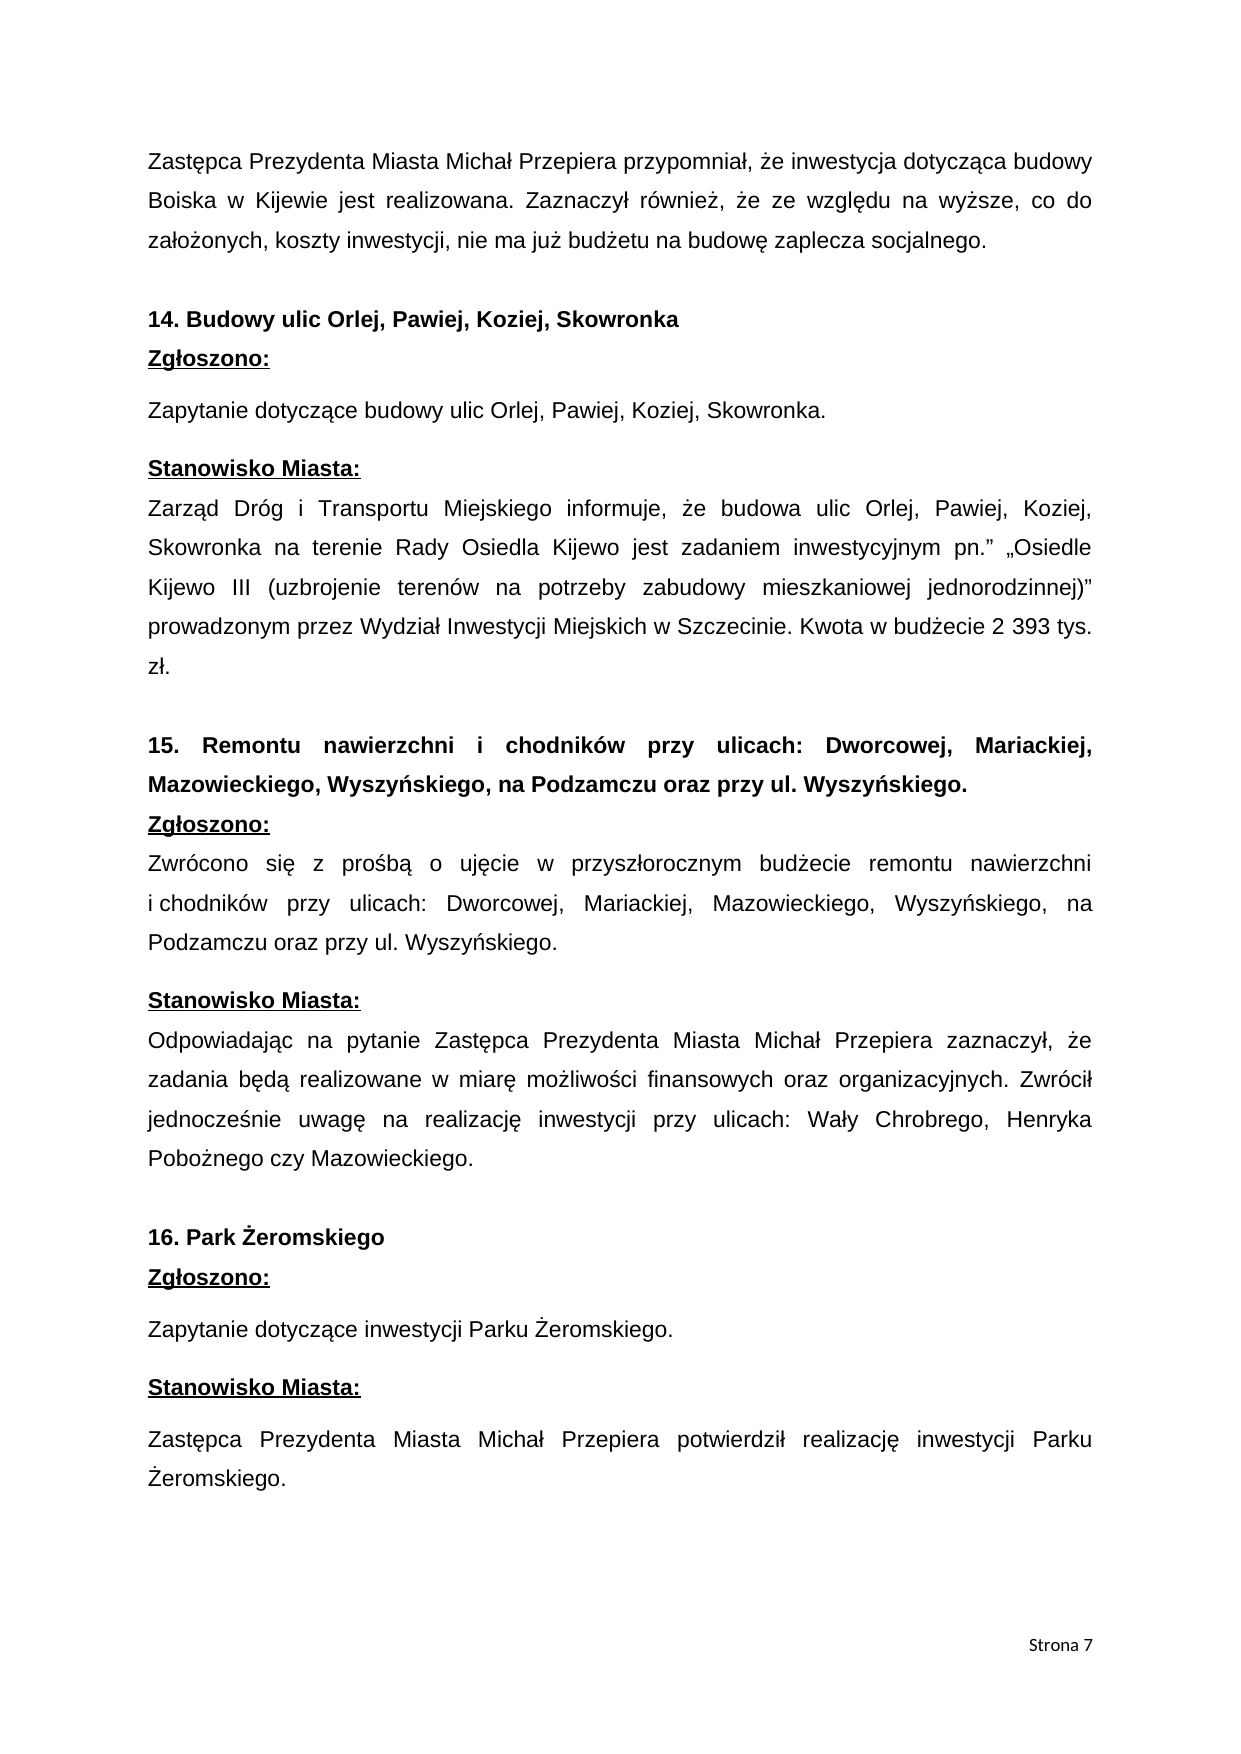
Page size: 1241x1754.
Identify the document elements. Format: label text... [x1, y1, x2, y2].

list Zgłoszono: [148, 811, 1093, 837]
text Zastępca Prezydenta Miasta Michał Przepiera potwierdził realizację inwestycji Parku Żeromskiego. [148, 1426, 1093, 1492]
list 16. Park Żeromskiego [148, 1224, 1093, 1250]
list Zgłoszono: [148, 1263, 1093, 1290]
list Zastępca Prezydenta Miasta Michał Przepiera przypomniał, że inwestycja dotycząca budowy Boiska w Kijewie jest realizowana. Zaznaczył również, że ze względu na wyższe, co do założonych, koszty inwestycji, nie ma już budżetu na budowę zaplecza socjalnego. [148, 148, 1093, 253]
text Zapytanie dotyczące inwestycji Parku Żeromskiego. [148, 1316, 1093, 1342]
list Stanowisko Miasta: [148, 455, 1093, 482]
list 15. Remontu nawierzchni i chodników przy ulicach: Dworcowej, Mariackiej, Mazowieckiego, Wyszyńskiego, na Podzamczu oraz przy ul. Wyszyńskiego. [148, 732, 1093, 797]
list Zgłoszono: [148, 345, 1093, 371]
text Zapytanie dotyczące budowy ulic Orlej, Pawiej, Koziej, Skowronka. [148, 397, 1093, 423]
list Zarząd Dróg i Transportu Miejskiego informuje, że budowa ulic Orlej, Pawiej, Koziej, Skowronka na terenie Rady Osiedla Kijewo jest zadaniem inwestycyjnym pn.” „Osiedle Kijewo III (uzbrojenie terenów na potrzeby zabudowy mieszkaniowej jednorodzinnej)” prowadzonym przez Wydział Inwestycji Miejskich w Szczecinie. Kwota w budżecie 2 393 tys. zł. [148, 495, 1093, 679]
list Stanowisko Miasta: [148, 1374, 1093, 1400]
list Zwrócono się z prośbą o ujęcie w przyszłorocznym budżecie remontu nawierzchni i chodników przy ulicach: Dworcowej, Mariackiej, Mazowieckiego, Wyszyńskiego, na Podzamczu oraz przy ul. Wyszyńskiego. [148, 850, 1093, 955]
list Odpowiadając na pytanie Zastępca Prezydenta Miasta Michał Przepiera zaznaczył, że zadania będą realizowane w miarę możliwości finansowych oraz organizacyjnych. Zwrócił jednocześnie uwagę na realizację inwestycji przy ulicach: Wały Chrobrego, Henryka Pobożnego czy Mazowieckiego. [148, 1027, 1093, 1171]
list Stanowisko Miasta: [148, 987, 1093, 1013]
list 14. Budowy ulic Orlej, Pawiej, Koziej, Skowronka [148, 306, 1093, 332]
